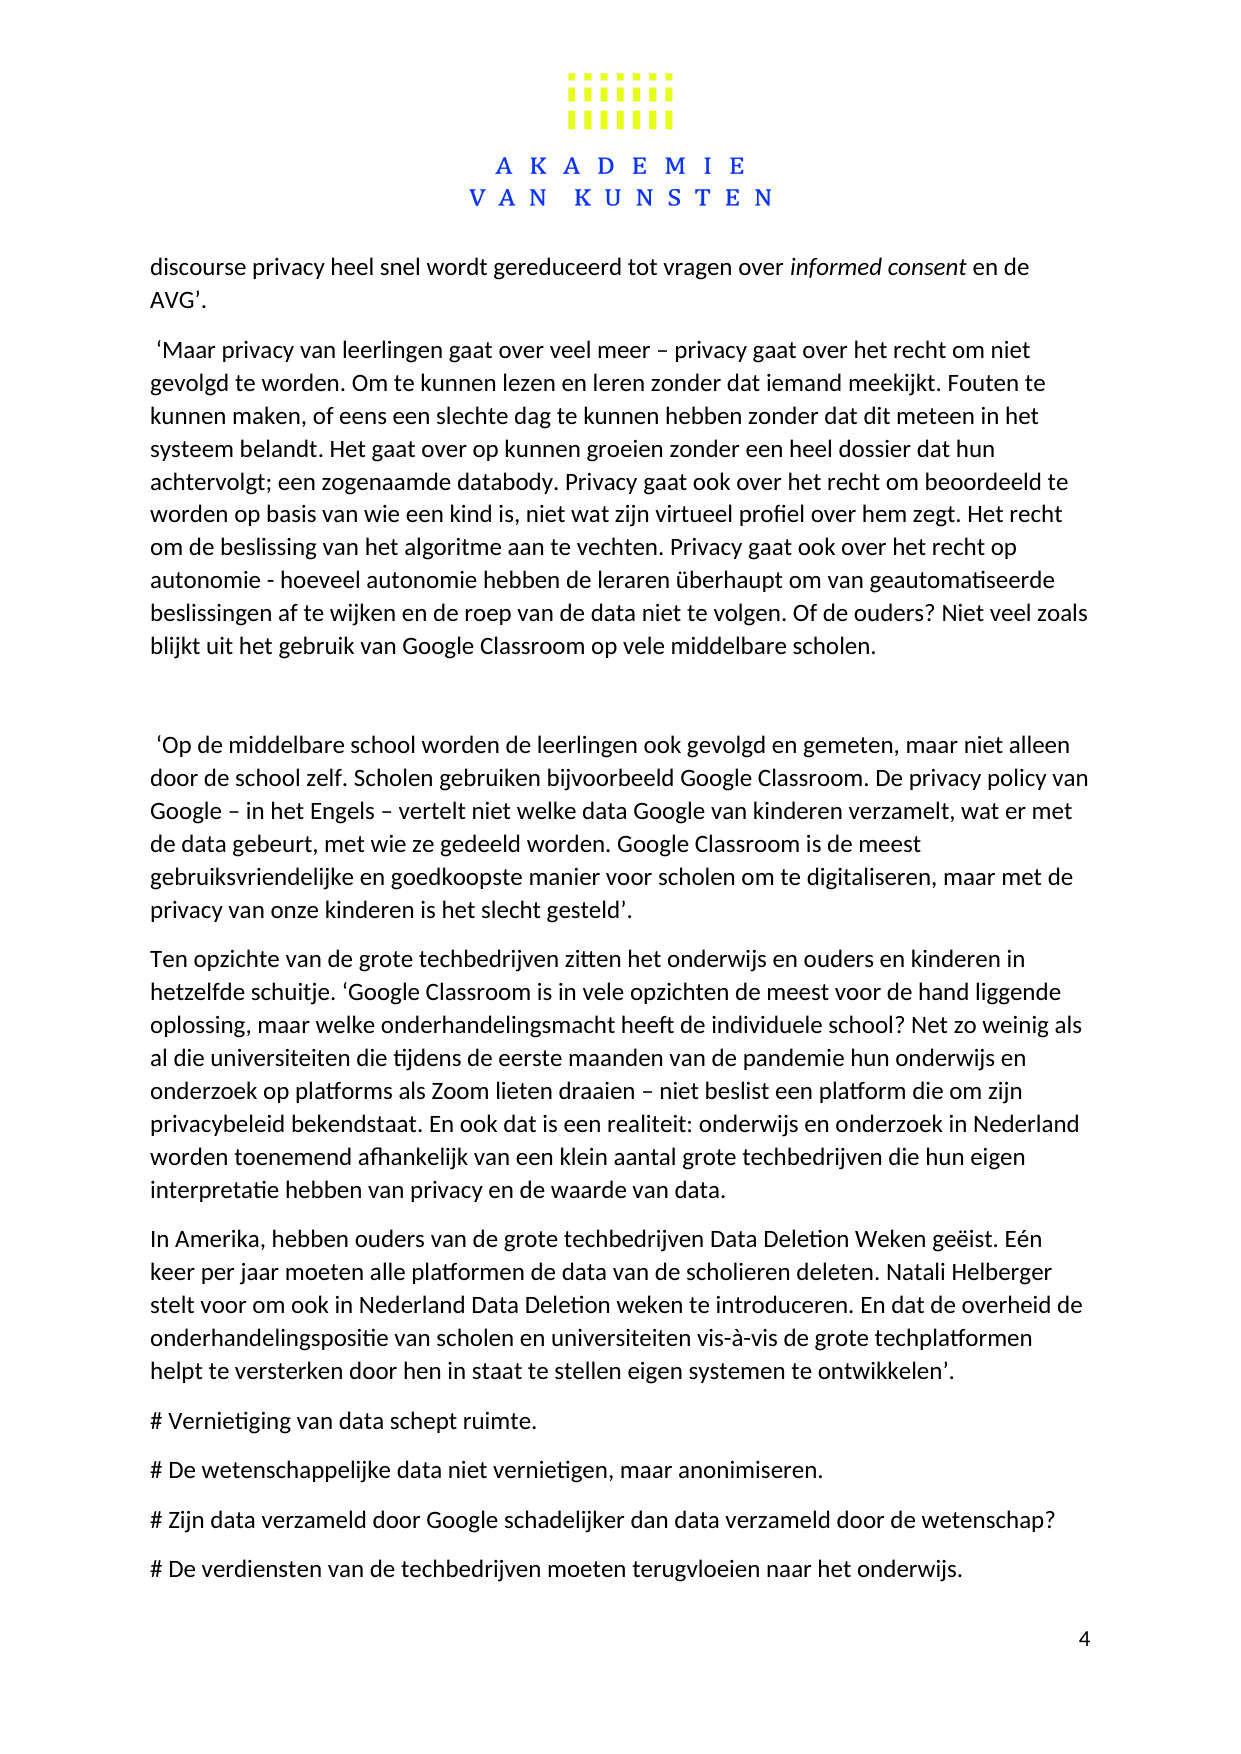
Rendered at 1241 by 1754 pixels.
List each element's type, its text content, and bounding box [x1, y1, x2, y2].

picture [469, 73, 771, 252]
text # Vernietiging van data schept ruimte. [150, 1405, 1090, 1435]
text ‘Op de middelbare school worden de leerlingen ook gevolgd en gemeten, maar niet alleen door de school zelf. Scholen gebruiken bijvoorbeeld Google Classroom. De privacy policy van Google – in het Engels – vertelt niet welke data Google van kinderen verzamelt, wat er met de data gebeurt, met wie ze gedeeld worden. Google Classroom is de meest gebruiksvriendelijke en goedkoopste manier voor scholen om te digitaliseren, maar met de privacy van onze kinderen is het slecht gesteld’. [150, 729, 1090, 924]
text In Amerika, hebben ouders van de grote techbedrijven Data Deletion Weken geëist. Eén keer per jaar moeten alle platformen de data van de scholieren deleten. Natali Helberger stelt voor om ook in Nederland Data Deletion weken te introduceren. En dat de overheid de onderhandelingspositie van scholen en universiteiten vis-à-vis de grote techplatformen helpt te versterken door hen in staat te stellen eigen systemen te ontwikkelen’. [150, 1224, 1090, 1386]
text Ten opzichte van de grote techbedrijven zitten het onderwijs en ouders en kinderen in hetzelfde schuitje. ‘Google Classroom is in vele opzichten de meest voor de hand liggende oplossing, maar welke onderhandelingsmacht heeft de individuele school? Net zo weinig als al die universiteiten die tijdens de eerste maanden van de pandemie hun onderwijs en onderzoek op platforms als Zoom lieten draaien – niet beslist een platform die om zijn privacybeleid bekendstaat. En ook dat is een realiteit: onderwijs en onderzoek in Nederland worden toenemend afhankelijk van een klein aantal grote techbedrijven die hun eigen interpretatie hebben van privacy en de waarde van data. [150, 944, 1090, 1204]
text # De wetenschappelijke data niet vernietigen, maar anonimiseren. [150, 1454, 1090, 1485]
text # De verdiensten van de techbedrijven moeten terugvloeien naar het onderwijs. [150, 1554, 1090, 1584]
text # Zijn data verzameld door Google schadelijker dan data verzameld door de wetenschap? [150, 1504, 1090, 1534]
text ‘Maar privacy van leerlingen gaat over veel meer – privacy gaat over het recht om niet gevolgd te worden. Om te kunnen lezen en leren zonder dat iemand meekijkt. Fouten te kunnen maken, of eens een slechte dag te kunnen hebben zonder dat dit meteen in het systeem belandt. Het gaat over op kunnen groeien zonder een heel dossier dat hun achtervolgt; een zogenaamde databody. Privacy gaat ook over het recht om beoordeeld te worden op basis van wie een kind is, niet wat zijn virtueel profiel over hem zegt. Het recht om de beslissing van het algoritme aan te vechten. Privacy gaat ook over het recht op autonomie - hoeveel autonomie hebben de leraren überhaupt om van geautomatiseerde beslissingen af te wijken en de roep van de data niet te volgen. Of de ouders? Niet veel zoals blijkt uit het gebruik van Google Classroom op vele middelbare scholen. [150, 334, 1090, 661]
